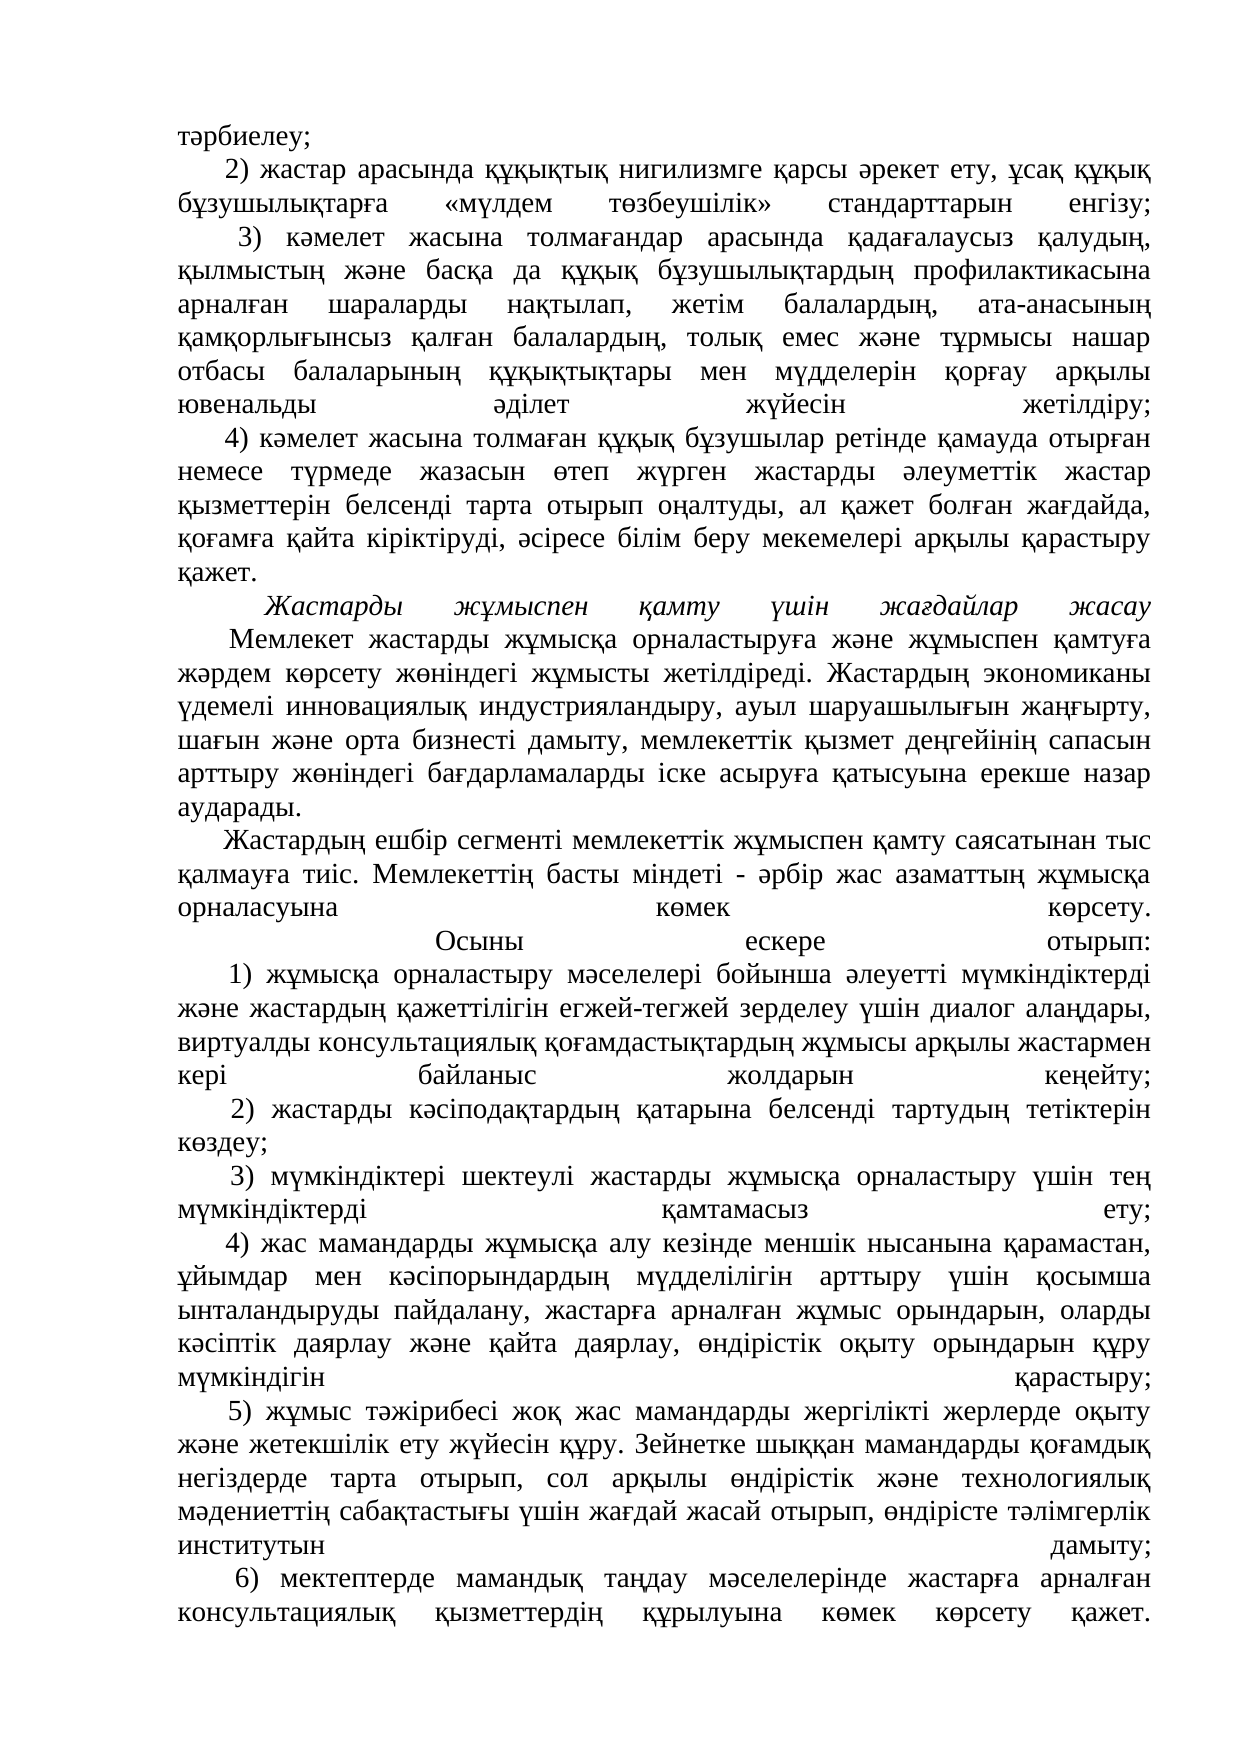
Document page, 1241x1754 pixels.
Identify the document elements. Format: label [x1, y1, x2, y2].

text [177, 118, 1152, 1627]
